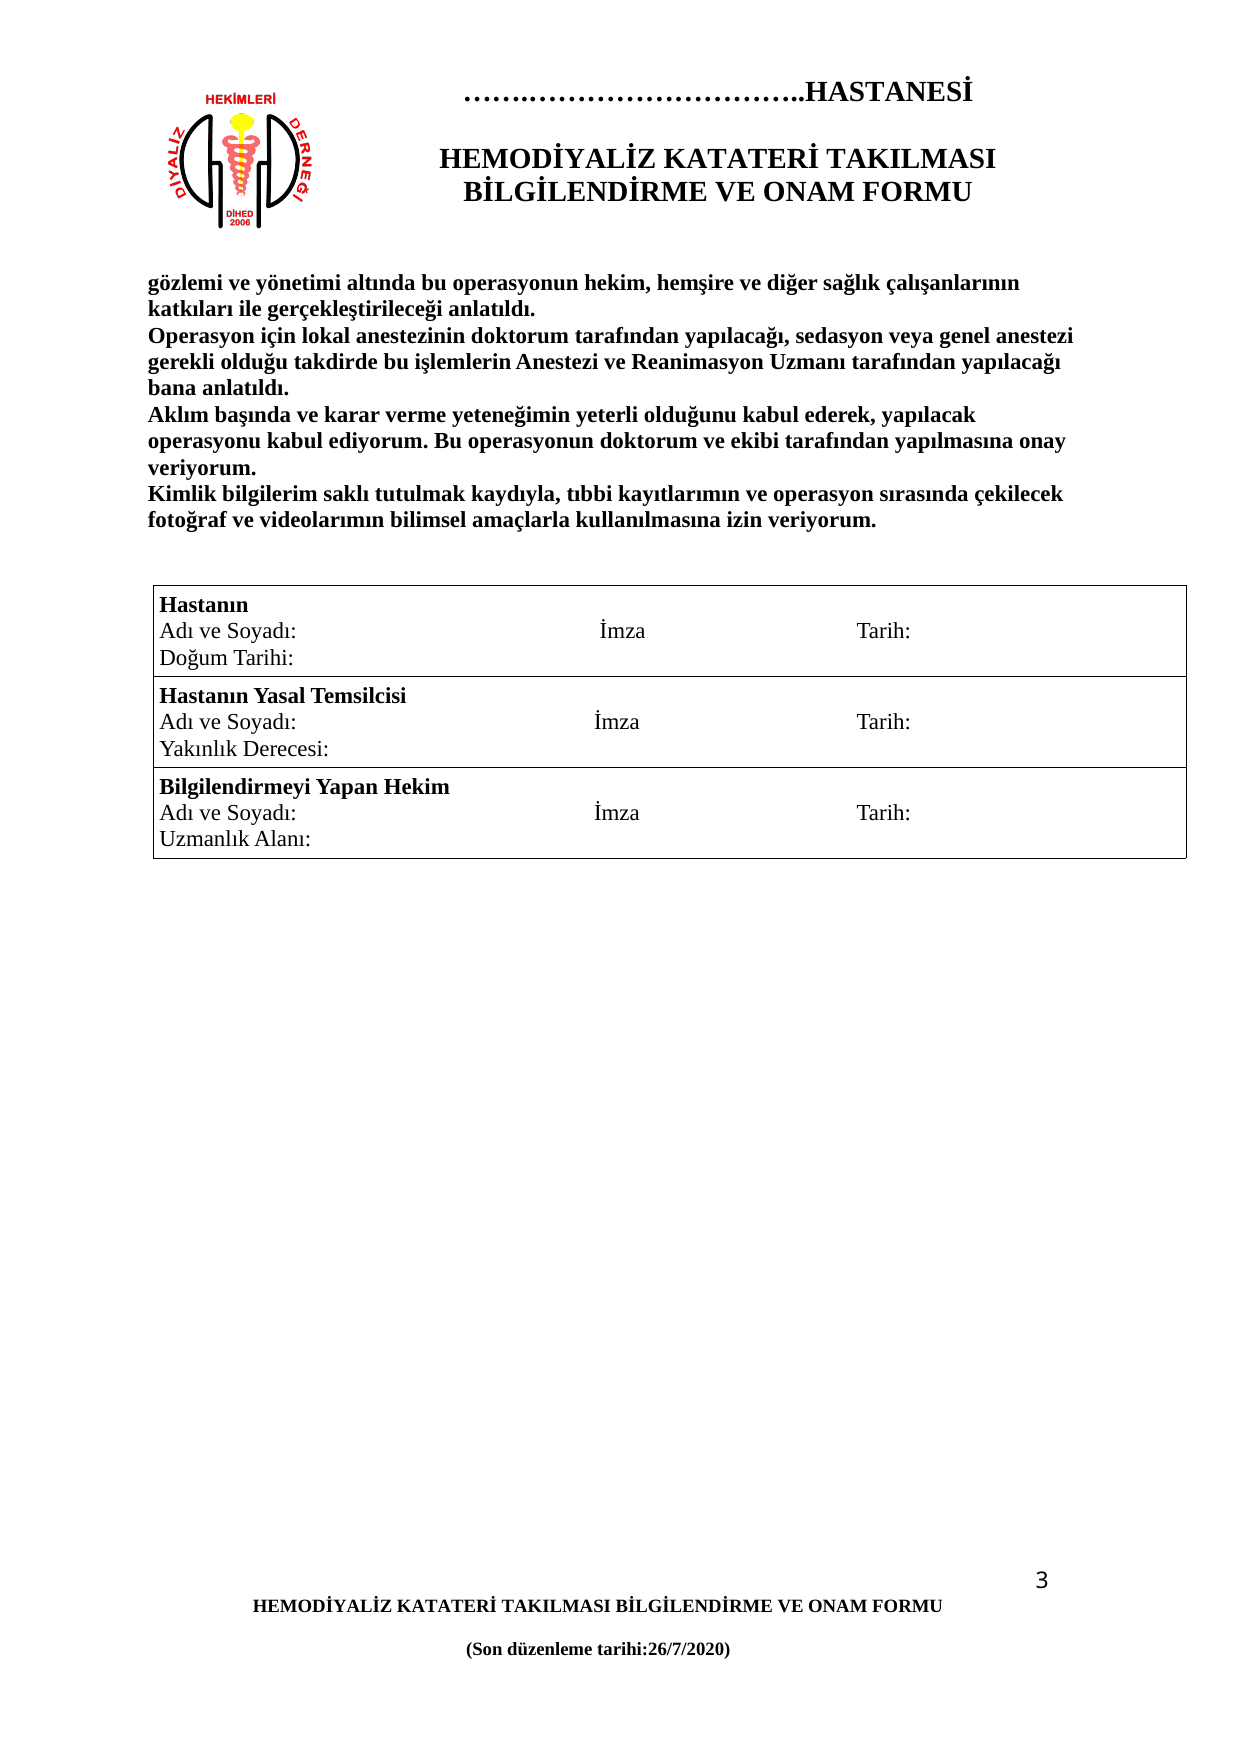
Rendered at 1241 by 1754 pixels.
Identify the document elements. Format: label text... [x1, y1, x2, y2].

table_cell Hastanın Yasal Temsilcisi Adı ve Soyadı: İmza Tarih: Yakınlık Derecesi: [154, 677, 1186, 767]
picture [158, 73, 323, 238]
table_header Hastanın Adı ve Soyadı: İmza Tarih: Doğum Tarihi: [154, 586, 1186, 676]
text Aklım başında ve karar verme yeteneğimin yeterli olduğunu kabul ederek, yapılacak operasyonu kabul ediyorum. Bu operasyonun doktorum ve ekibi tarafından yapılmasına onay veriyorum. [148, 401, 1093, 480]
text Kimlik bilgilerim saklı tutulmak kaydıyla, tıbbi kayıtlarımın ve operasyon sırasında çekilecek fotoğraf ve videolarımın bilimsel amaçlarla kullanılmasına izin veriyorum. [148, 480, 1093, 533]
table_cell Bilgilendirmeyi Yapan Hekim Adı ve Soyadı: İmza Tarih: Uzmanlık Alanı: [154, 768, 1186, 857]
text Operasyon için lokal anestezinin doktorum tarafından yapılacağı, sedasyon veya genel anestezi gerekli olduğu takdirde bu işlemlerin Anestezi ve Reanimasyon Uzmanı tarafından yapılacağı bana anlatıldı. [148, 322, 1093, 401]
